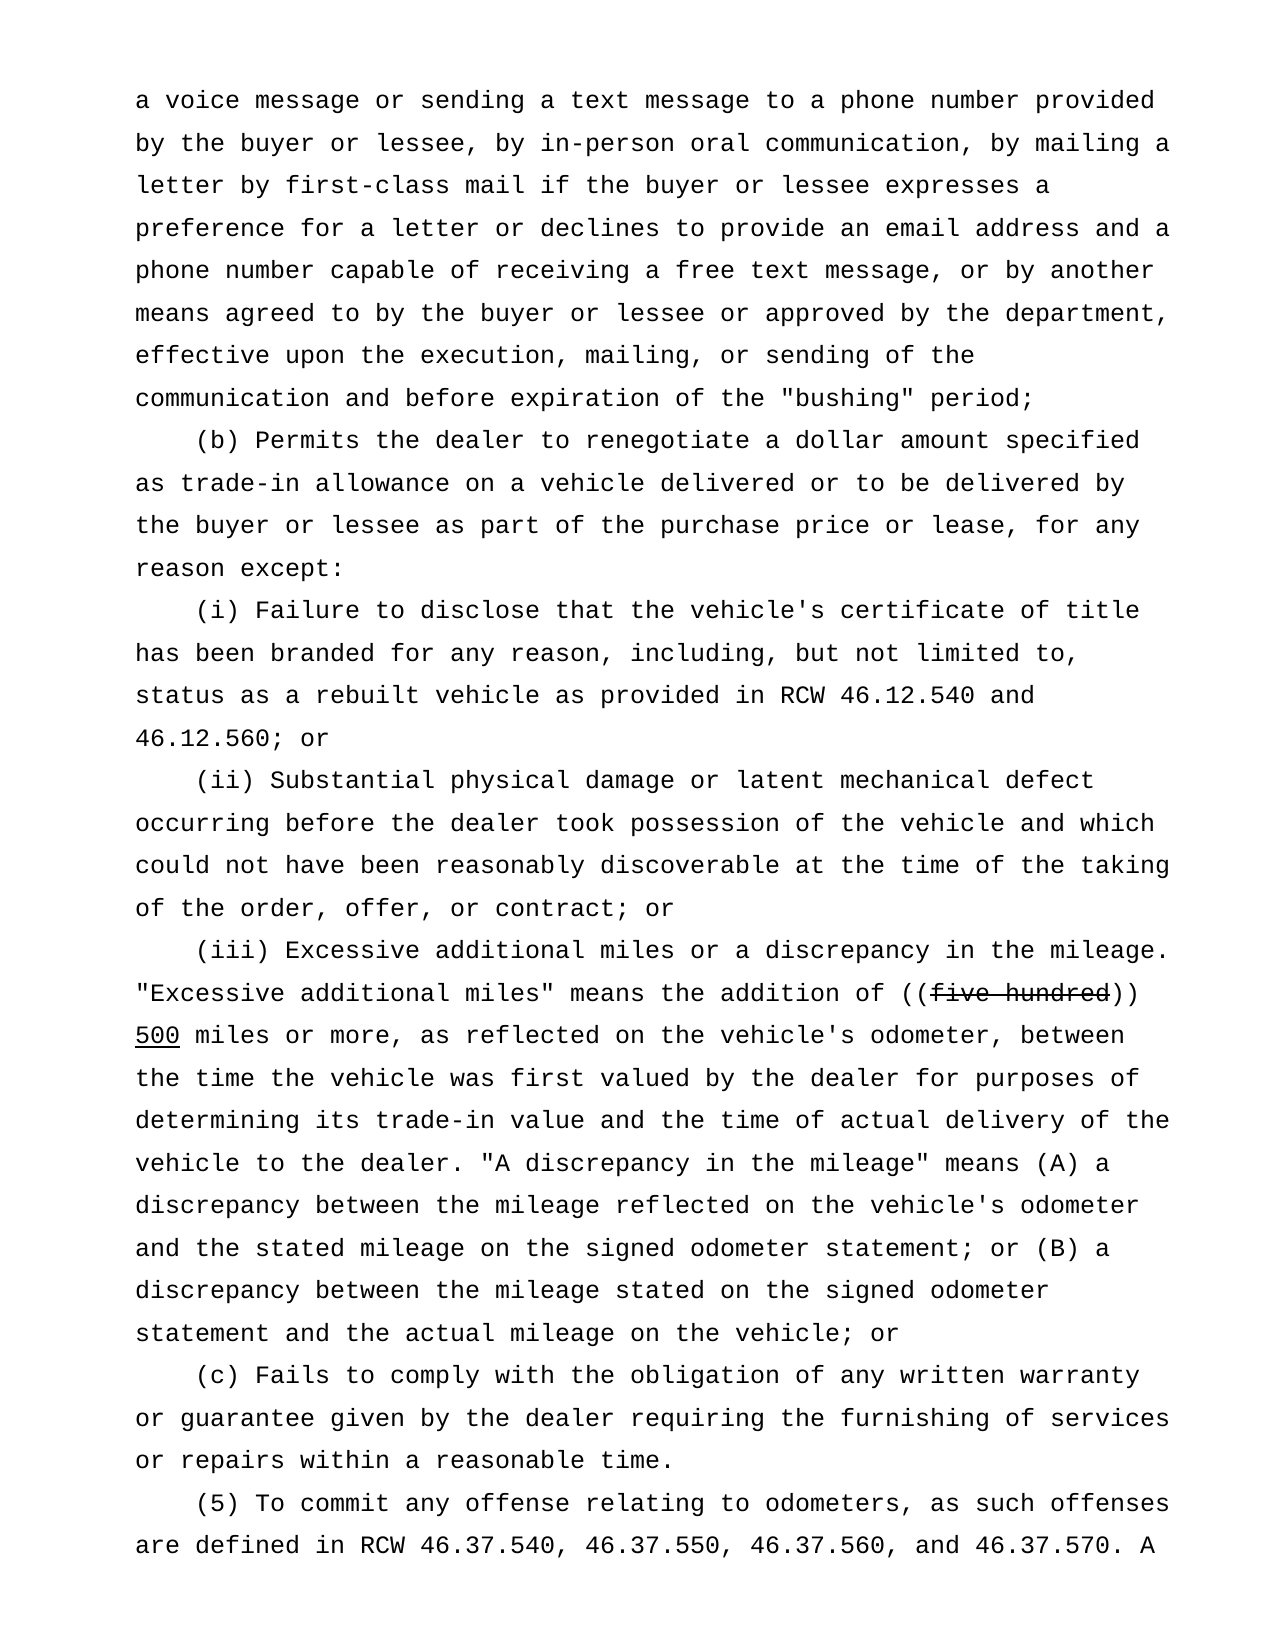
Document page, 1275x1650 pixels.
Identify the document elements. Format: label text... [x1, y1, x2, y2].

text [135, 1477, 1170, 1562]
text (b) Permits the dealer to renegotiate a dollar amount specified as trade-in allowance on a vehicle delivered or to be delivered by the buyer or lessee as part of the purchase price or lease, for any reason except: [135, 415, 1170, 585]
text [135, 75, 1170, 415]
text (c) Fails to comply with the obligation of any written warranty or guarantee given by the dealer requiring the furnishing of services or repairs within a reasonable time. [135, 1350, 1170, 1477]
text (iii) Excessive additional miles or a discrepancy in the mileage. "Excessive additional miles" means the addition of ((five hundred)) 500 miles or more, as reflected on the vehicle's odometer, between the time the vehicle was first valued by the dealer for purposes of determining its trade-in value and the time of actual delivery of the vehicle to the dealer. "A discrepancy in the mileage" means (A) a discrepancy between the mileage reflected on the vehicle's odometer and the stated mileage on the signed odometer statement; or (B) a discrepancy between the mileage stated on the signed odometer statement and the actual mileage on the vehicle; or [135, 925, 1170, 1350]
text (i) Failure to disclose that the vehicle's certificate of title has been branded for any reason, including, but not limited to, status as a rebuilt vehicle as provided in RCW 46.12.540 and 46.12.560; or [135, 585, 1170, 755]
text (ii) Substantial physical damage or latent mechanical defect occurring before the dealer took possession of the vehicle and which could not have been reasonably discoverable at the time of the taking of the order, offer, or contract; or [135, 755, 1170, 925]
